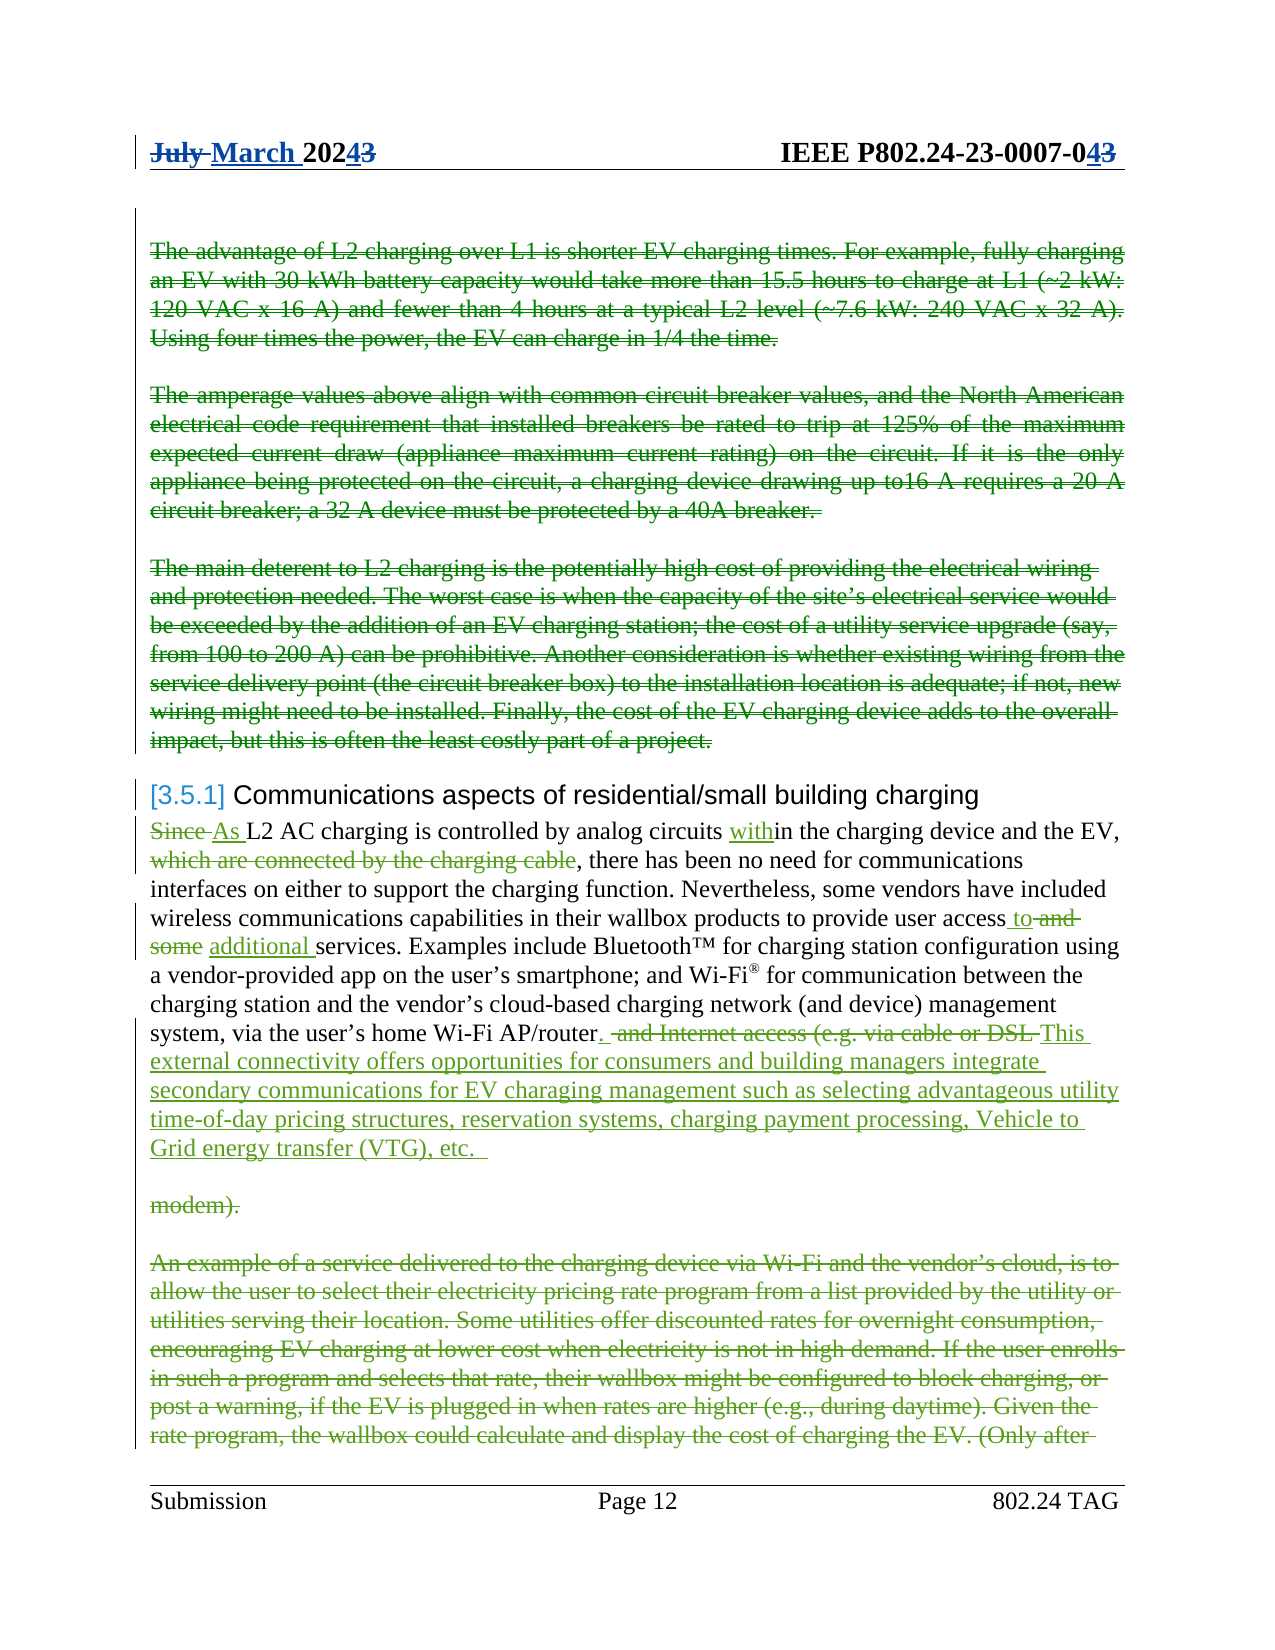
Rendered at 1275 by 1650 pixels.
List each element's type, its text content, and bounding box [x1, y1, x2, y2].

text L2 AC charging is controlled by analog circuits in the charging device and the EV, , there has been no need for communications interfaces on either to support the charging function. Nevertheless, some vendors have included wireless communications capabilities in their wallbox products to provide user access services. Examples include Bluetooth™ for charging station configuration using a vendor-provided app on the user’s smartphone; and Wi-Fi® for communication between the charging station and the vendor’s cloud-based charging network (and device) management system, via the user’s home Wi-Fi AP/router [150, 816, 1125, 1161]
subtitle Communications aspects of residential/small building charging [150, 779, 1125, 810]
